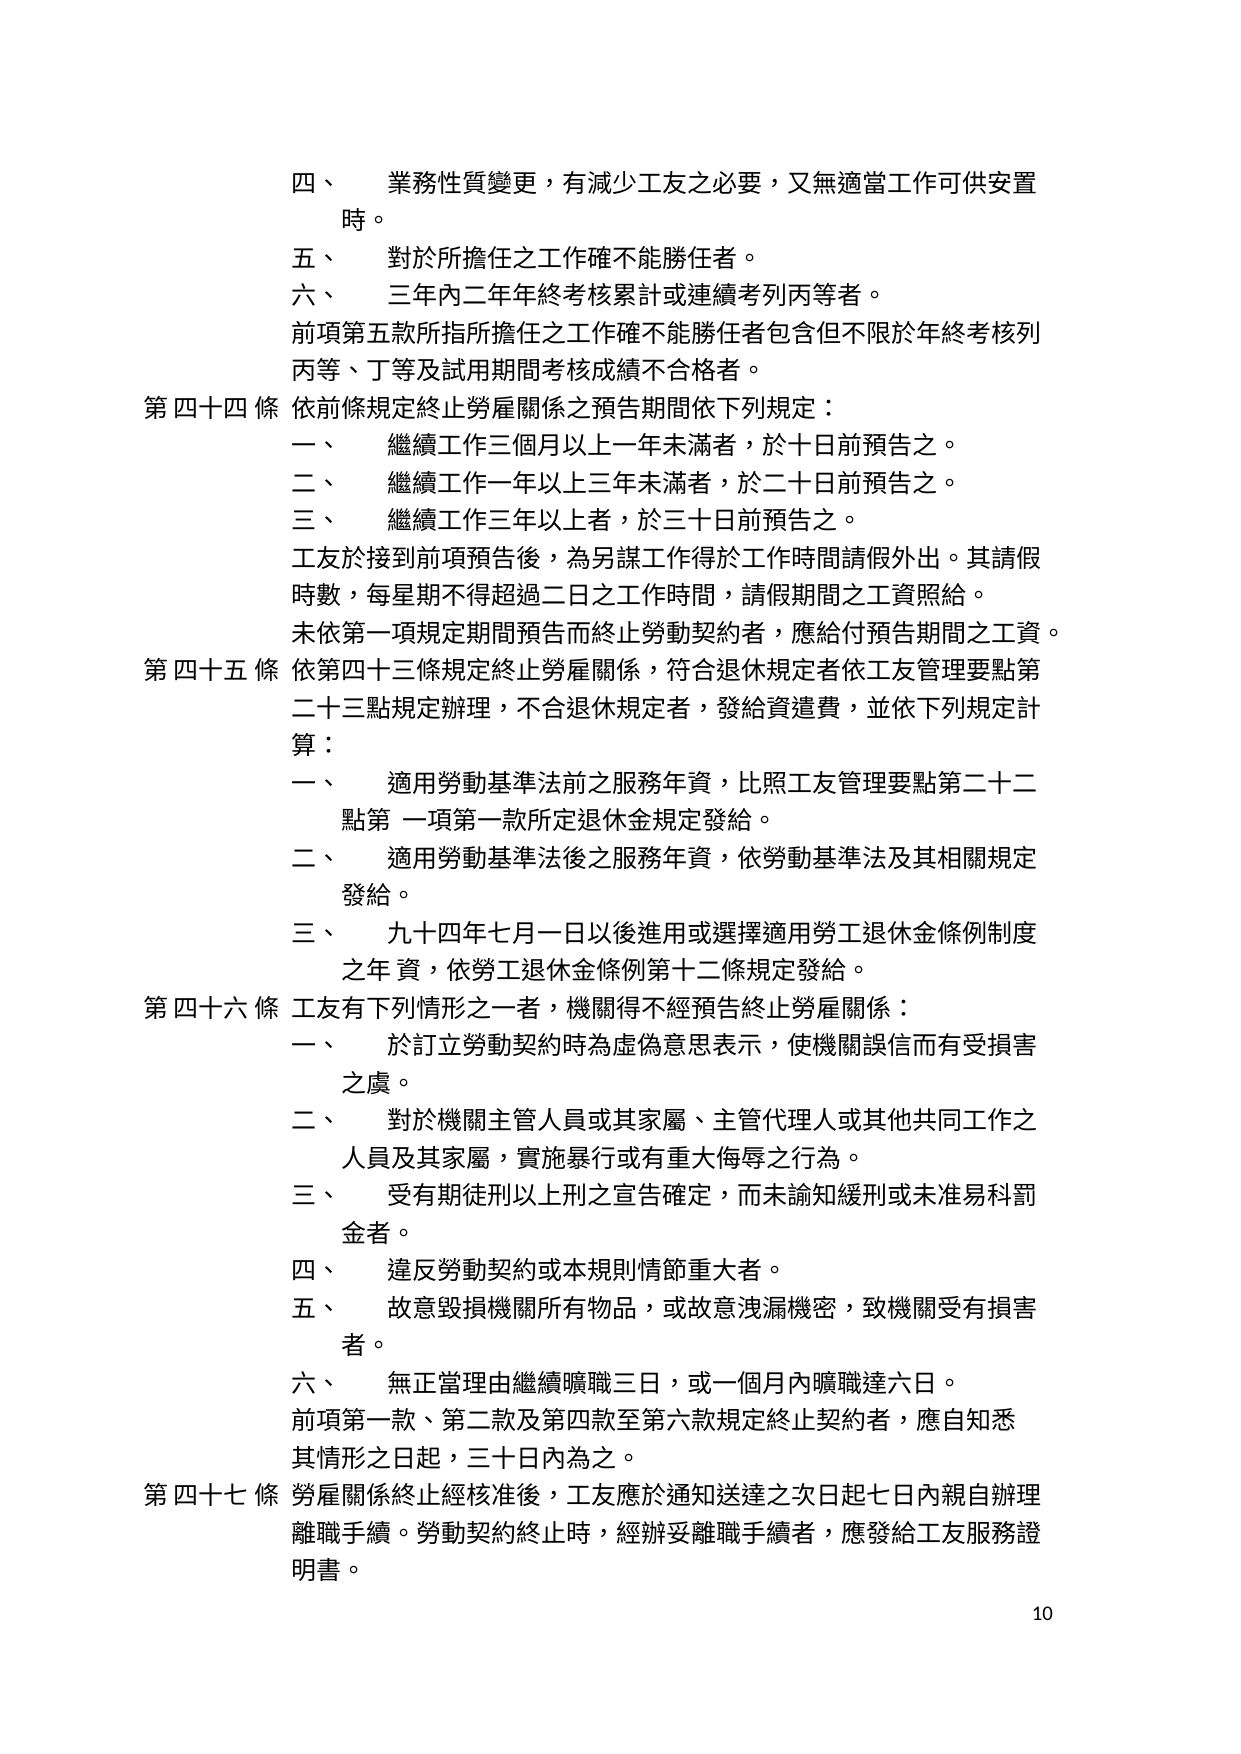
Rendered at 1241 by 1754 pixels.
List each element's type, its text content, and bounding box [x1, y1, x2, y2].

list 適用勞動基準法後之服務年資，依勞動基準法及其相關規定發給。 [291, 837, 1053, 912]
list 違反勞動契約或本規則情節重大者。 [291, 1250, 1053, 1287]
list 故意毀損機關所有物品，或故意洩漏機密，致機關受有損害者。 [291, 1287, 1053, 1362]
list 對於機關主管人員或其家屬、主管代理人或其他共同工作之人員及其家屬，實施暴行或有重大侮辱之行為。 [291, 1100, 1053, 1175]
list 九十四年七月一日以後進用或選擇適用勞工退休金條例制度之年 資，依勞工退休金條例第十二條規定發給。 [291, 912, 1053, 987]
list 其情形之日起，三十日內為之。 [291, 1437, 1053, 1475]
list 於訂立勞動契約時為虛偽意思表示，使機關誤信而有受損害之虞。 [291, 1025, 1053, 1100]
list 依第四十三條規定終止勞雇關係，符合退休規定者依工友管理要點第二十三點規定辦理，不合退休規定者，發給資遣費，並依下列規定計算： [143, 650, 1053, 762]
list 繼續工作三年以上者，於三十日前預告之。 [291, 500, 1053, 537]
list 依前條規定終止勞雇關係之預告期間依下列規定： [143, 387, 1053, 425]
text 前項第五款所指所擔任之工作確不能勝任者包含但不限於年終考核列 [291, 312, 1053, 350]
list 對於所擔任之工作確不能勝任者。 [291, 237, 1053, 275]
text 工友於接到前項預告後，為另謀工作得於工作時間請假外出。其請假時數，每星期不得超過二日之工作時間，請假期間之工資照給。 [291, 537, 1053, 612]
text 前項第一款、第二款及第四款至第六款規定終止契約者，應自知悉 [291, 1400, 1053, 1437]
list 三年內二年年終考核累計或連續考列丙等者。 [291, 275, 1053, 312]
list 適用勞動基準法前之服務年資，比照工友管理要點第二十二點第 一項第一款所定退休金規定發給。 [291, 762, 1053, 837]
list 業務性質變更，有減少工友之必要，又無適當工作可供安置時。 [291, 162, 1053, 237]
text 未依第一項規定期間預告而終止勞動契約者，應給付預告期間之工資。 [291, 612, 1053, 650]
list 繼續工作一年以上三年未滿者，於二十日前預告之。 [291, 462, 1053, 500]
list 無正當理由繼續曠職三日，或一個月內曠職達六日。 [291, 1362, 1053, 1400]
list 繼續工作三個月以上一年未滿者，於十日前預告之。 [291, 425, 1053, 462]
list 丙等、丁等及試用期間考核成績不合格者。 [291, 350, 1053, 387]
list 受有期徒刑以上刑之宣告確定，而未諭知緩刑或未准易科罰金者。 [291, 1175, 1053, 1250]
list 勞雇關係終止經核准後，工友應於通知送達之次日起七日內親自辦理離職手續。勞動契約終止時，經辦妥離職手續者，應發給工友服務證明書。 [143, 1475, 1053, 1587]
list 工友有下列情形之一者，機關得不經預告終止勞雇關係： [143, 987, 1053, 1025]
